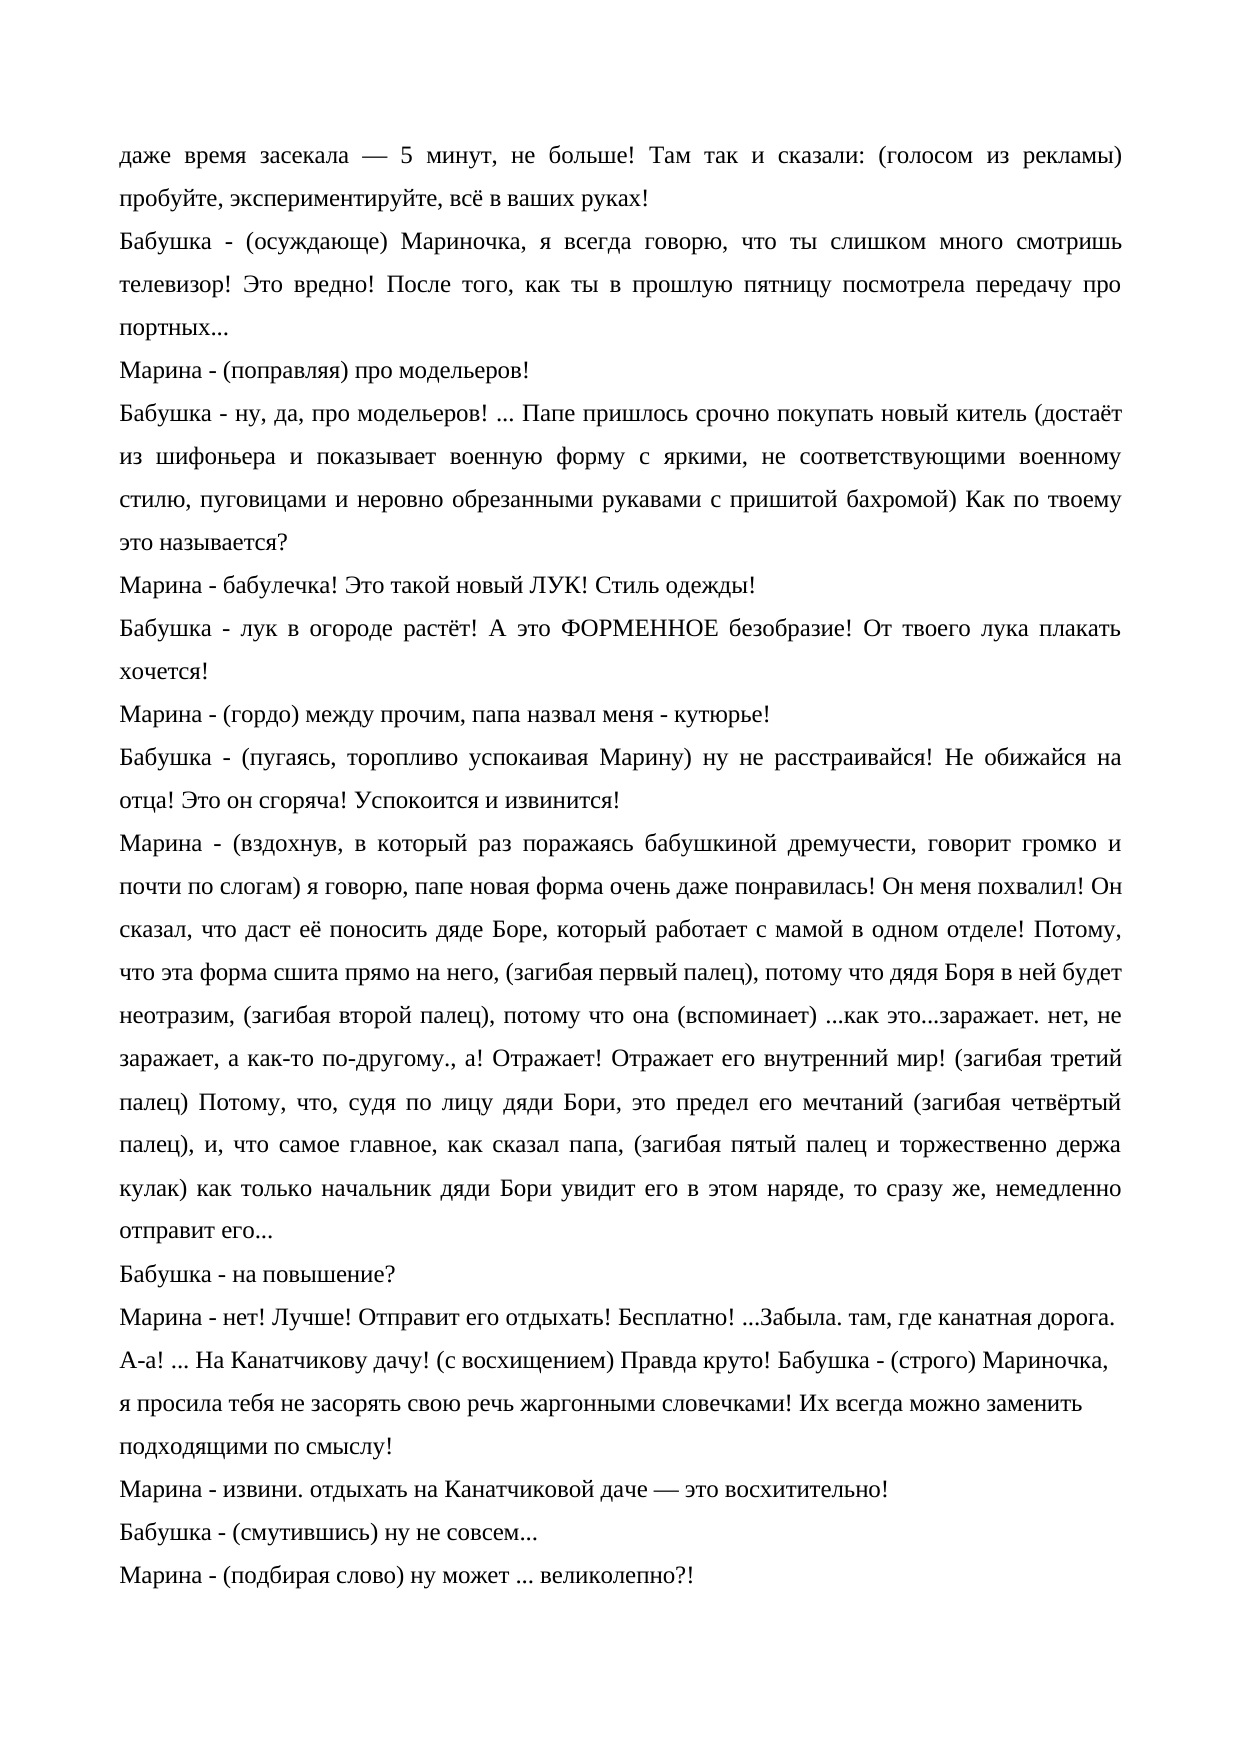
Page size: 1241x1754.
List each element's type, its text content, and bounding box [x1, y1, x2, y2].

text Марина - нет! Лучше! Отправит его отдыхать! Бесплатно! ...Забыла. там, где канатная дорога. А-а! ... На Канатчикову дачу! (с восхищением) Правда круто! Бабушка - (строго) Мариночка, я просила тебя не засорять свою речь жаргонными словечками! Их всегда можно заменить подходящими по смыслу! [119, 1291, 1123, 1463]
text Марина - (гордо) между прочим, папа назвал меня - кутюрье! [119, 688, 1123, 731]
text Бабушка - (смутившись) ну не совсем... [119, 1506, 1123, 1549]
text Марина - (вздохнув, в который раз поражаясь бабушкиной дремучести, говорит громко и почти по слогам) я говорю, папе новая форма очень даже понравилась! Он меня похвалил! Он сказал, что даст её поносить дяде Боре, который работает с мамой в одном отделе! Потому, что эта форма сшита прямо на него, (загибая первый палец), потому что дядя Боря в ней будет неотразим, (загибая второй палец), потому что она (вспоминает) ...как это...заражает. нет, не заражает, а как-то по-другому., а! Отражает! Отражает его внутренний мир! (загибая третий палец) Потому, что, судя по лицу дяди Бори, это предел его мечтаний (загибая четвёртый палец), и, что самое главное, как сказал папа, (загибая пятый палец и торжественно держа кулак) как только начальник дяди Бори увидит его в этом наряде, то сразу же, немедленно отправит его... [119, 817, 1123, 1248]
text Марина - извини. отдыхать на Канатчиковой даче — это восхитительно! [119, 1463, 1123, 1506]
text даже время засекала — 5 минут, не больше! Там так и сказали: (голосом из рекламы) пробуйте, экспериментируйте, всё в ваших руках! [119, 129, 1123, 215]
text Бабушка - (осуждающе) Мариночка, я всегда говорю, что ты слишком много смотришь телевизор! Это вредно! После того, как ты в прошлую пятницу посмотрела передачу про портных... [119, 215, 1123, 344]
text Марина - (подбирая слово) ну может ... великолепно?! [119, 1549, 1123, 1592]
text Бабушка - (пугаясь, торопливо успокаивая Марину) ну не расстраивайся! Не обижайся на отца! Это он сгоряча! Успокоится и извинится! [119, 731, 1123, 817]
text Бабушка - ну, да, про модельеров! ... Папе пришлось срочно покупать новый китель (достаёт из шифоньера и показывает военную форму с яркими, не соответствующими военному стилю, пуговицами и неровно обрезанными рукавами с пришитой бахромой) Как по твоему это называется? [119, 387, 1123, 559]
text Марина - бабулечка! Это такой новый ЛУК! Стиль одежды! [119, 559, 1123, 602]
text Марина - (поправляя) про модельеров! [119, 344, 1123, 387]
text Бабушка - лук в огороде растёт! А это ФОРМЕННОЕ безобразие! От твоего лука плакать хочется! [119, 602, 1123, 688]
text Бабушка - на повышение? [119, 1248, 1123, 1291]
